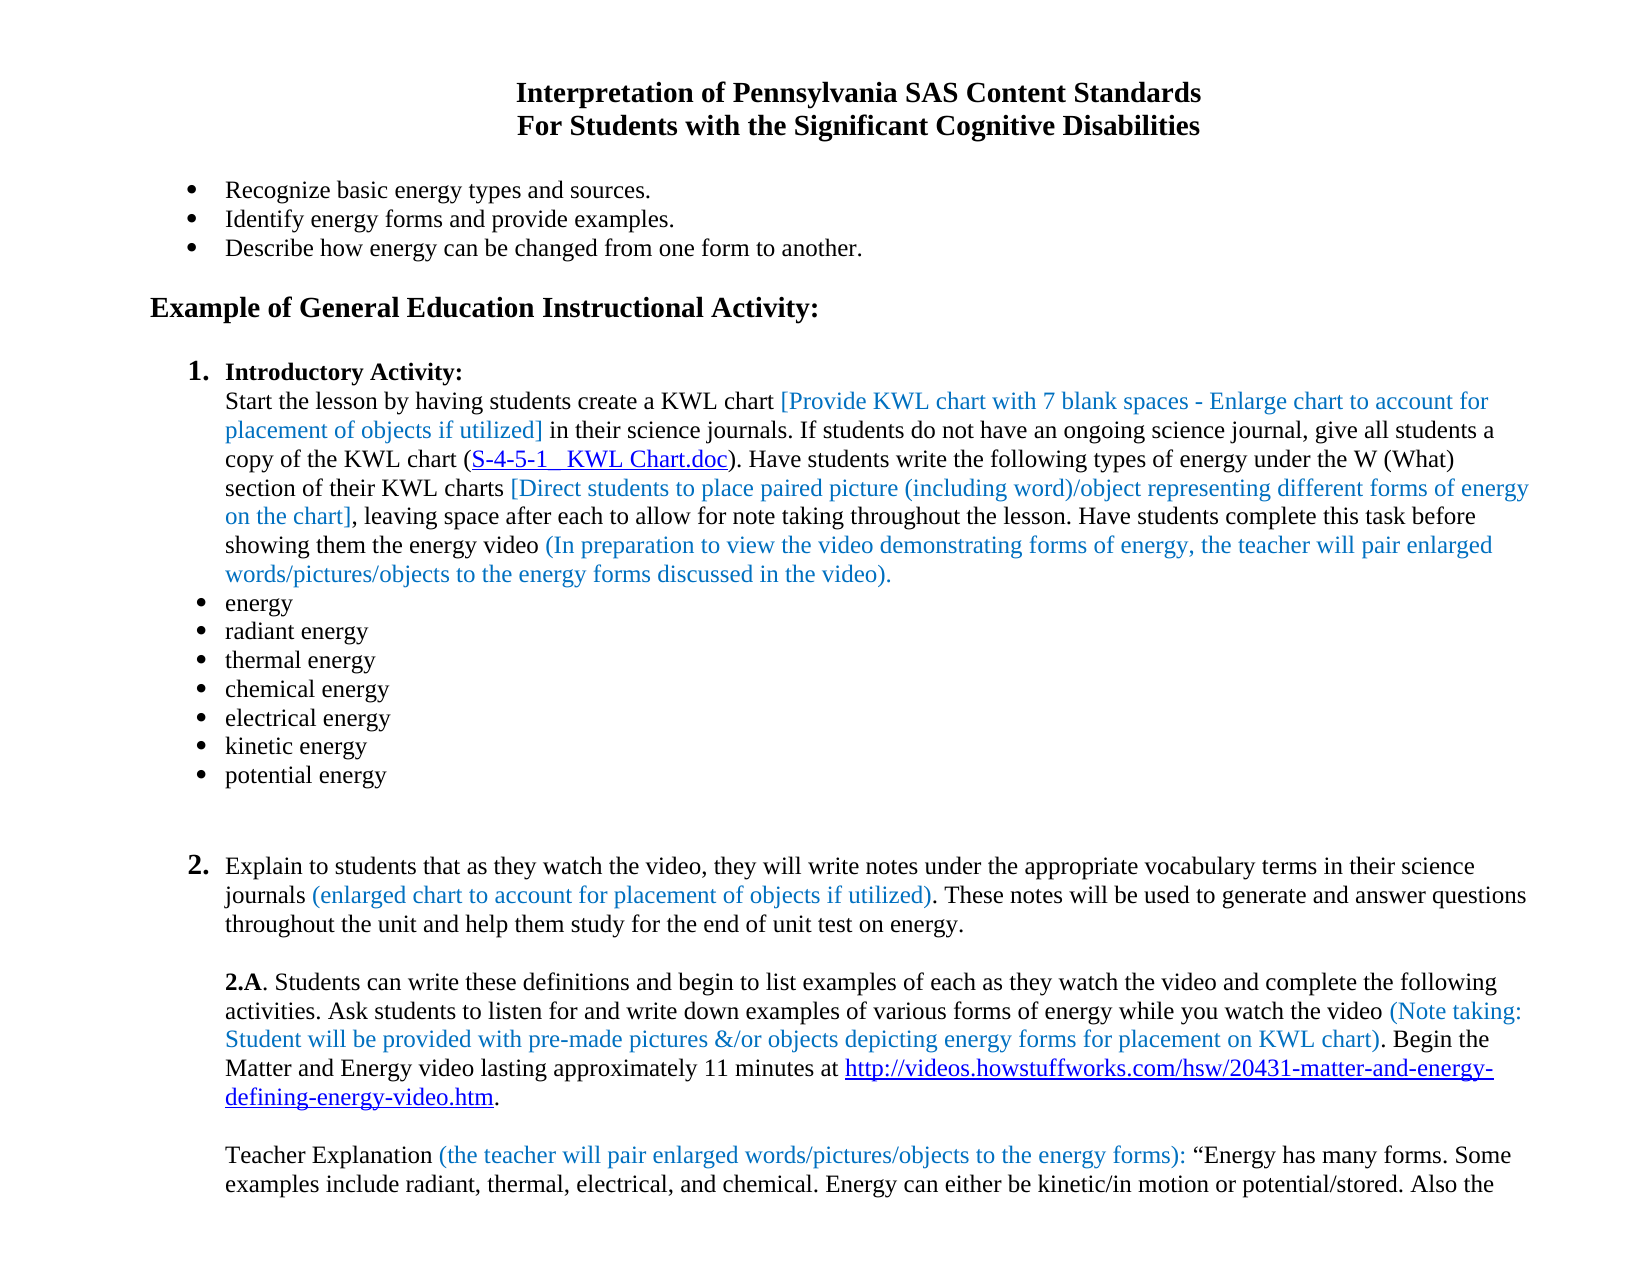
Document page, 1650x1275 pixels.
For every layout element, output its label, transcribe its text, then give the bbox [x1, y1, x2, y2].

list Introductory Activity: [187, 353, 1530, 386]
list potential energy [150, 760, 1530, 789]
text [225, 1140, 1530, 1197]
list kinetic energy [150, 731, 1530, 760]
list Identify energy forms and provide examples. [187, 204, 1530, 233]
text 2.A. Students can write these definitions and begin to list examples of each as they watch the video and complete the following activities. Ask students to listen for and write down examples of various forms of energy while you watch the video (Note taking: Student will be provided with pre-made pictures &/or objects depicting energy forms for placement on KWL chart). Begin the Matter and Energy video lasting approximately 11 minutes at http://videos.howstuffworks.com/hsw/20431-matter-and-energy-defining-energy-video.htm. [225, 967, 1530, 1111]
list Describe how energy can be changed from one form to another. [187, 233, 1530, 262]
text Start the lesson by having students create a KWL chart [Provide KWL chart with 7 blank spaces - Enlarge chart to account for placement of objects if utilized] in their science journals. If students do not have an ongoing science journal, give all students a copy of the KWL chart (S-4-5-1_ KWL Chart.doc). Have students write the following types of energy under the W (What) section of their KWL charts [Direct students to place paired picture (including word)/object representing different forms of energy on the chart], leaving space after each to allow for note taking throughout the lesson. Have students complete this task before showing them the energy video (In preparation to view the video demonstrating forms of energy, the teacher will pair enlarged words/pictures/objects to the energy forms discussed in the video). [225, 386, 1530, 588]
list Explain to students that as they watch the video, they will write notes under the appropriate vocabulary terms in their science journals (enlarged chart to account for placement of objects if utilized). These notes will be used to generate and answer questions throughout the unit and help them study for the end of unit test on energy. [187, 847, 1530, 938]
list Recognize basic energy types and sources. [187, 176, 1530, 204]
list energy [150, 588, 1530, 616]
list Example of General Education Instructional Activity: [150, 291, 1530, 324]
list electrical energy [150, 703, 1530, 731]
list radiant energy [150, 616, 1530, 645]
list thermal energy [150, 645, 1530, 674]
list chemical energy [150, 674, 1530, 703]
